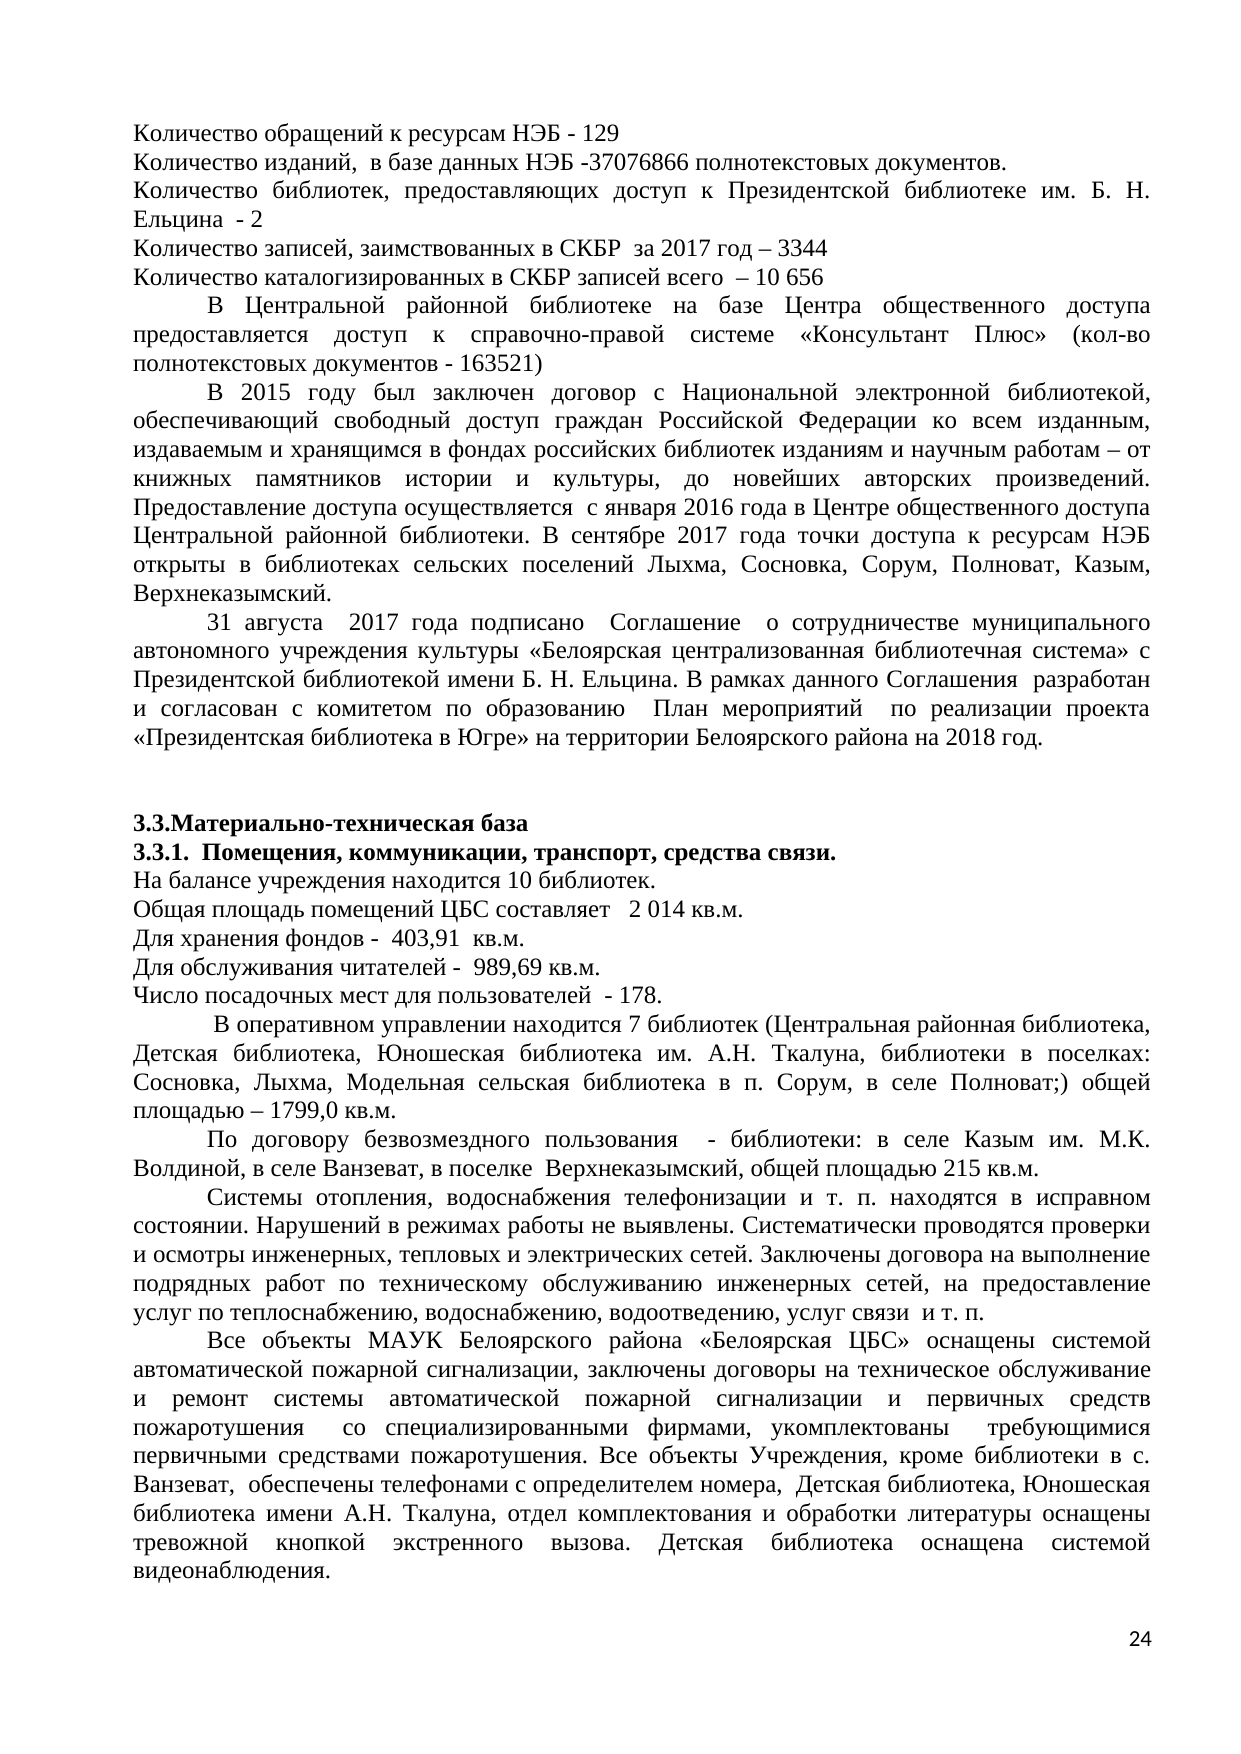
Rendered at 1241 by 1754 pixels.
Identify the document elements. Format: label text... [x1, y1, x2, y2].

text Количество каталогизированных в СКБР записей всего – 10 656 [133, 262, 1152, 291]
text Для хранения фондов - 403,91 кв.м. [133, 923, 1152, 952]
text В оперативном управлении находится 7 библиотек (Центральная районная библиотека, Детская библиотека, Юношеская библиотека им. А.Н. Ткалуна, библиотеки в поселках: Сосновка, Лыхма, Модельная сельская библиотека в п. Сорум, в селе Полноват;) общей площадью – 1799,0 кв.м. [133, 1009, 1152, 1124]
text Количество записей, заимствованных в СКБР за 2017 год – 3344 [133, 233, 1152, 262]
text Все объекты МАУК Белоярского района «Белоярская ЦБС» оснащены системой автоматической пожарной сигнализации, заключены договоры на техническое обслуживание и ремонт системы автоматической пожарной сигнализации и первичных средств пожаротушения со специализированными фирмами, укомплектованы требующимися первичными средствами пожаротушения. Все объекты Учреждения, кроме библиотеки в с. Ванзеват, обеспечены телефонами с определителем номера, Детская библиотека, Юношеская библиотека имени А.Н. Ткалуна, отдел комплектования и обработки литературы оснащены тревожной кнопкой экстренного вызова. Детская библиотека оснащена системой видеонаблюдения. [133, 1326, 1152, 1584]
text Количество библиотек, предоставляющих доступ к Президентской библиотеке им. Б. Н. Ельцина - 2 [133, 176, 1152, 233]
text 31 августа 2017 года подписано Соглашение о сотрудничестве муниципального автономного учреждения культуры «Белоярская централизованная библиотечная система» с Президентской библиотекой имени Б. Н. Ельцина. В рамках данного Соглашения разработан и согласован с комитетом по образованию План мероприятий по реализации проекта «Президентская библиотека в Югре» на территории Белоярского района на 2018 год. [133, 607, 1152, 751]
text В 2015 году был заключен договор с Национальной электронной библиотекой, обеспечивающий свободный доступ граждан Российской Федерации ко всем изданным, издаваемым и хранящимся в фондах российских библиотек изданиям и научным работам – от книжных памятников истории и культуры, до новейших авторских произведений. Предоставление доступа осуществляется с января 2016 года в Центре общественного доступа Центральной районной библиотеки. В сентябре 2017 года точки доступа к ресурсам НЭБ открыты в библиотеках сельских поселений Лыхма, Сосновка, Сорум, Полноват, Казым, Верхнеказымский. [133, 377, 1152, 607]
text Число посадочных мест для пользователей - 178. [133, 981, 1152, 1009]
text Количество изданий, в базе данных НЭБ -37076866 полнотекстовых документов. [133, 147, 1152, 176]
text Системы отопления, водоснабжения телефонизации и т. п. находятся в исправном состоянии. Нарушений в режимах работы не выявлены. Систематически проводятся проверки и осмотры инженерных, тепловых и электрических сетей. Заключены договора на выполнение подрядных работ по техническому обслуживанию инженерных сетей, на предоставление услуг по теплоснабжению, водоснабжению, водоотведению, услуг связи и т. п. [133, 1182, 1152, 1326]
text Для обслуживания читателей - 989,69 кв.м. [133, 952, 1152, 981]
text 3.3.Материально-техническая база [133, 808, 1152, 837]
text Общая площадь помещений ЦБС составляет 2 014 кв.м. [133, 894, 1152, 923]
text Количество обращений к ресурсам НЭБ - 129 [133, 118, 1152, 147]
text По договору безвозмездного пользования - библиотеки: в селе Казым им. М.К. Волдиной, в селе Ванзеват, в поселке Верхнеказымский, общей площадью 215 кв.м. [133, 1124, 1152, 1182]
text В Центральной районной библиотеке на базе Центра общественного доступа предоставляется доступ к справочно-правой системе «Консультант Плюс» (кол-во полнотекстовых документов - 163521) [133, 291, 1152, 377]
text 3.3.1. Помещения, коммуникации, транспорт, средства связи. [133, 837, 1152, 866]
text На балансе учреждения находится 10 библиотек. [133, 866, 1152, 894]
